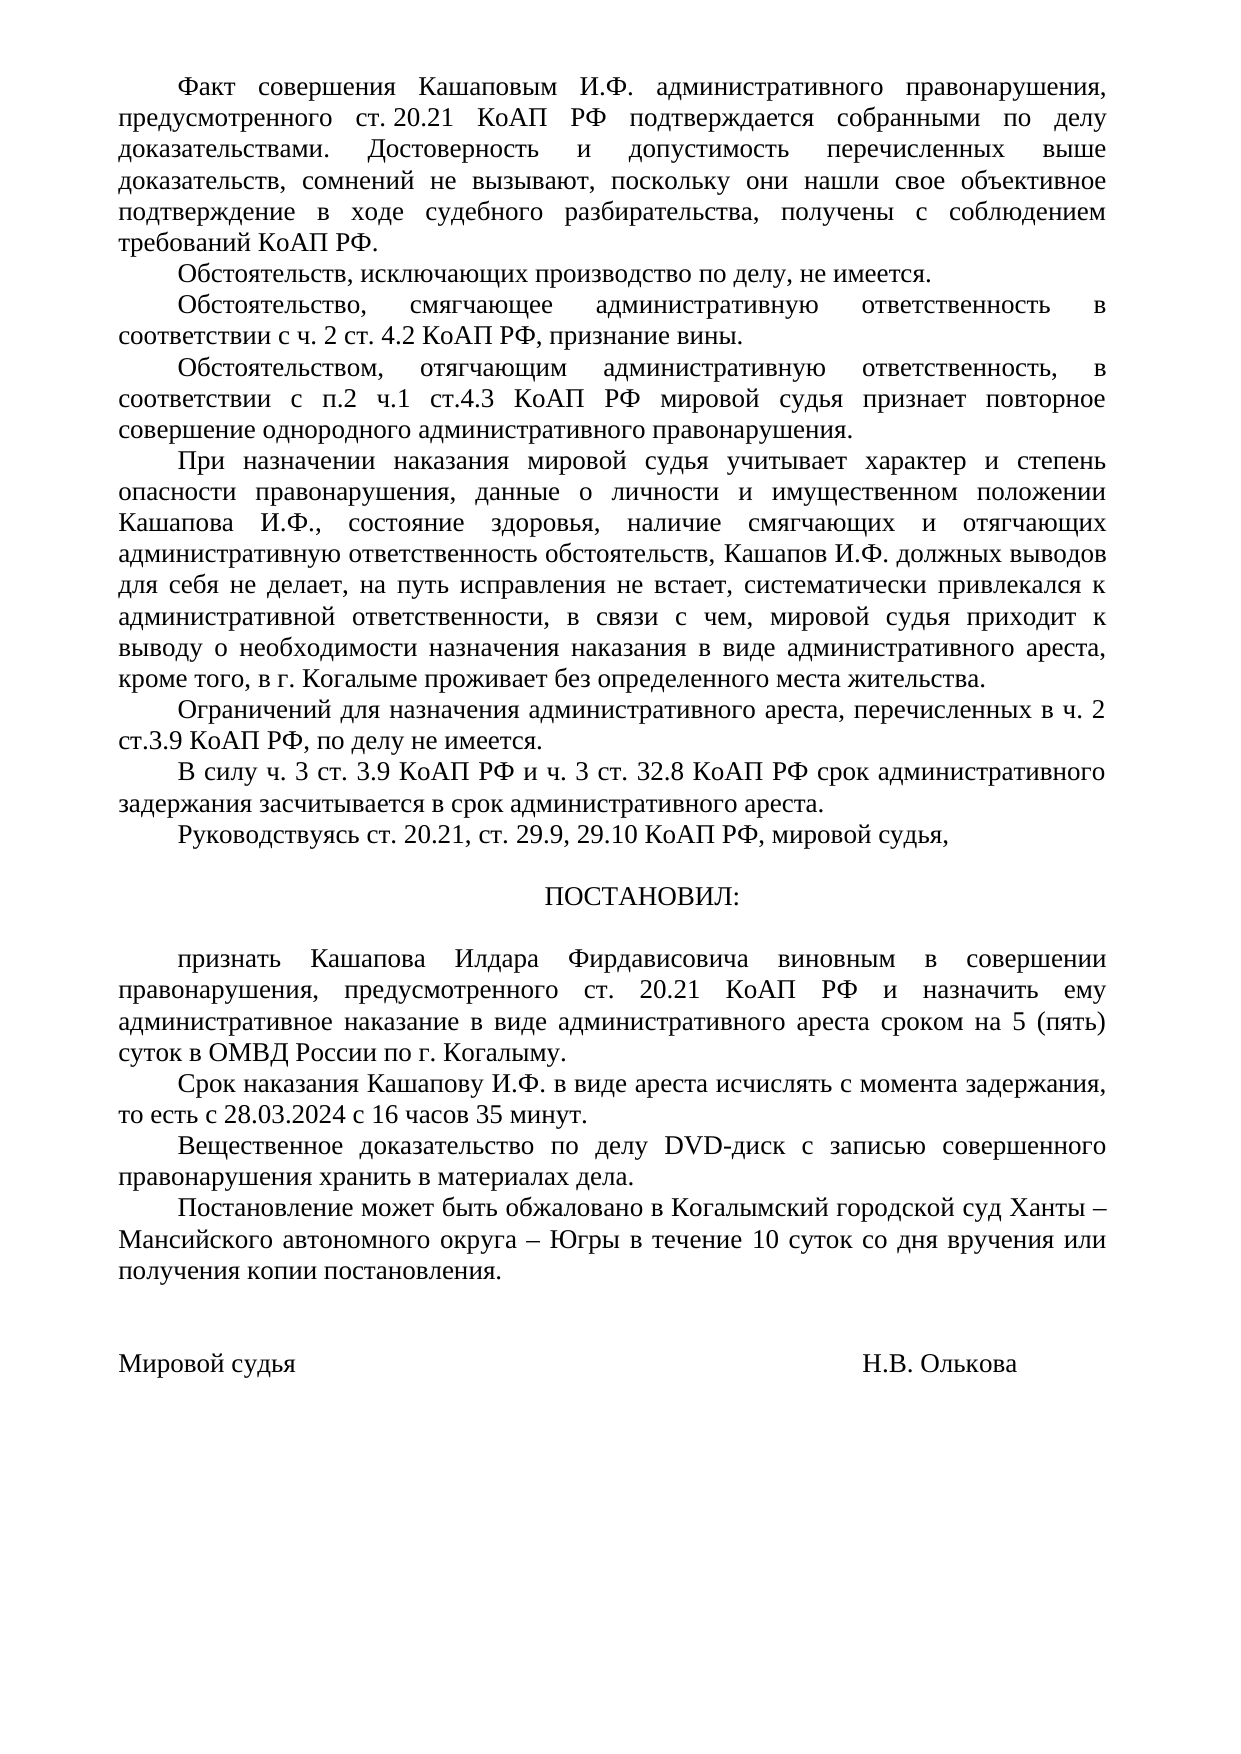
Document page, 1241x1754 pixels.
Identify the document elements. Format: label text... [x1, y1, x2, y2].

text Срок наказания Кашапову И.Ф. в виде ареста исчислять с момента задержания, то есть с 28.03.2024 с 16 часов 35 минут. [118, 1067, 1107, 1129]
text Постановление может быть обжаловано в Когалымский городской суд Ханты – Мансийского автономного округа – Югры в течение 10 суток со дня вручения или получения копии постановления. [118, 1192, 1107, 1285]
text Обстоятельством, отягчающим административную ответственность, в соответствии с п.2 ч.1 ст.4.3 КоАП РФ мировой судья признает повторное совершение однородного административного правонарушения. [118, 351, 1107, 444]
text Мировой судья Н.В. Олькова [118, 1347, 1107, 1378]
text В силу ч. 3 ст. 3.9 КоАП РФ и ч. 3 ст. 32.8 КоАП РФ срок административного задержания засчитывается в срок административного ареста. [118, 756, 1107, 818]
text Факт совершения Кашаповым И.Ф. административного правонарушения, предусмотренного ст. 20.21 КоАП РФ подтверждается собранными по делу доказательствами. Достоверность и допустимость перечисленных выше доказательств, сомнений не вызывают, поскольку они нашли свое объективное подтверждение в ходе судебного разбирательства, получены с соблюдением требований КоАП РФ. [118, 70, 1107, 257]
text Обстоятельство, смягчающее административную ответственность в соответствии с ч. 2 ст. 4.2 КоАП РФ, признание вины. [118, 288, 1107, 351]
text Обстоятельств, исключающих производство по делу, не имеется. [118, 257, 1107, 288]
text ПОСТАНОВИЛ: [118, 880, 1107, 911]
text признать Кашапова Илдара Фирдависовича виновным в совершении правонарушения, предусмотренного ст. 20.21 КоАП РФ и назначить ему административное наказание в виде административного ареста сроком на 5 (пять) суток в ОМВД России по г. Когалыму. [118, 942, 1107, 1067]
text Ограничений для назначения административного ареста, перечисленных в ч. 2 ст.3.9 КоАП РФ, по делу не имеется. [118, 693, 1107, 756]
text Руководствуясь ст. 20.21, ст. 29.9, 29.10 КоАП РФ, мировой судья, [118, 818, 1107, 849]
text При назначении наказания мировой судья учитывает характер и степень опасности правонарушения, данные о личности и имущественном положении Кашапова И.Ф., состояние здоровья, наличие смягчающих и отягчающих административную ответственность обстоятельств, Кашапов И.Ф. должных выводов для себя не делает, на путь исправления не встает, систематически привлекался к административной ответственности, в связи с чем, мировой судья приходит к выводу о необходимости назначения наказания в виде административного ареста, кроме того, в г. Когалыме проживает без определенного места жительства. [118, 444, 1107, 693]
text Вещественное доказательство по делу DVD-диск с записью совершенного правонарушения хранить в материалах дела. [118, 1129, 1107, 1192]
